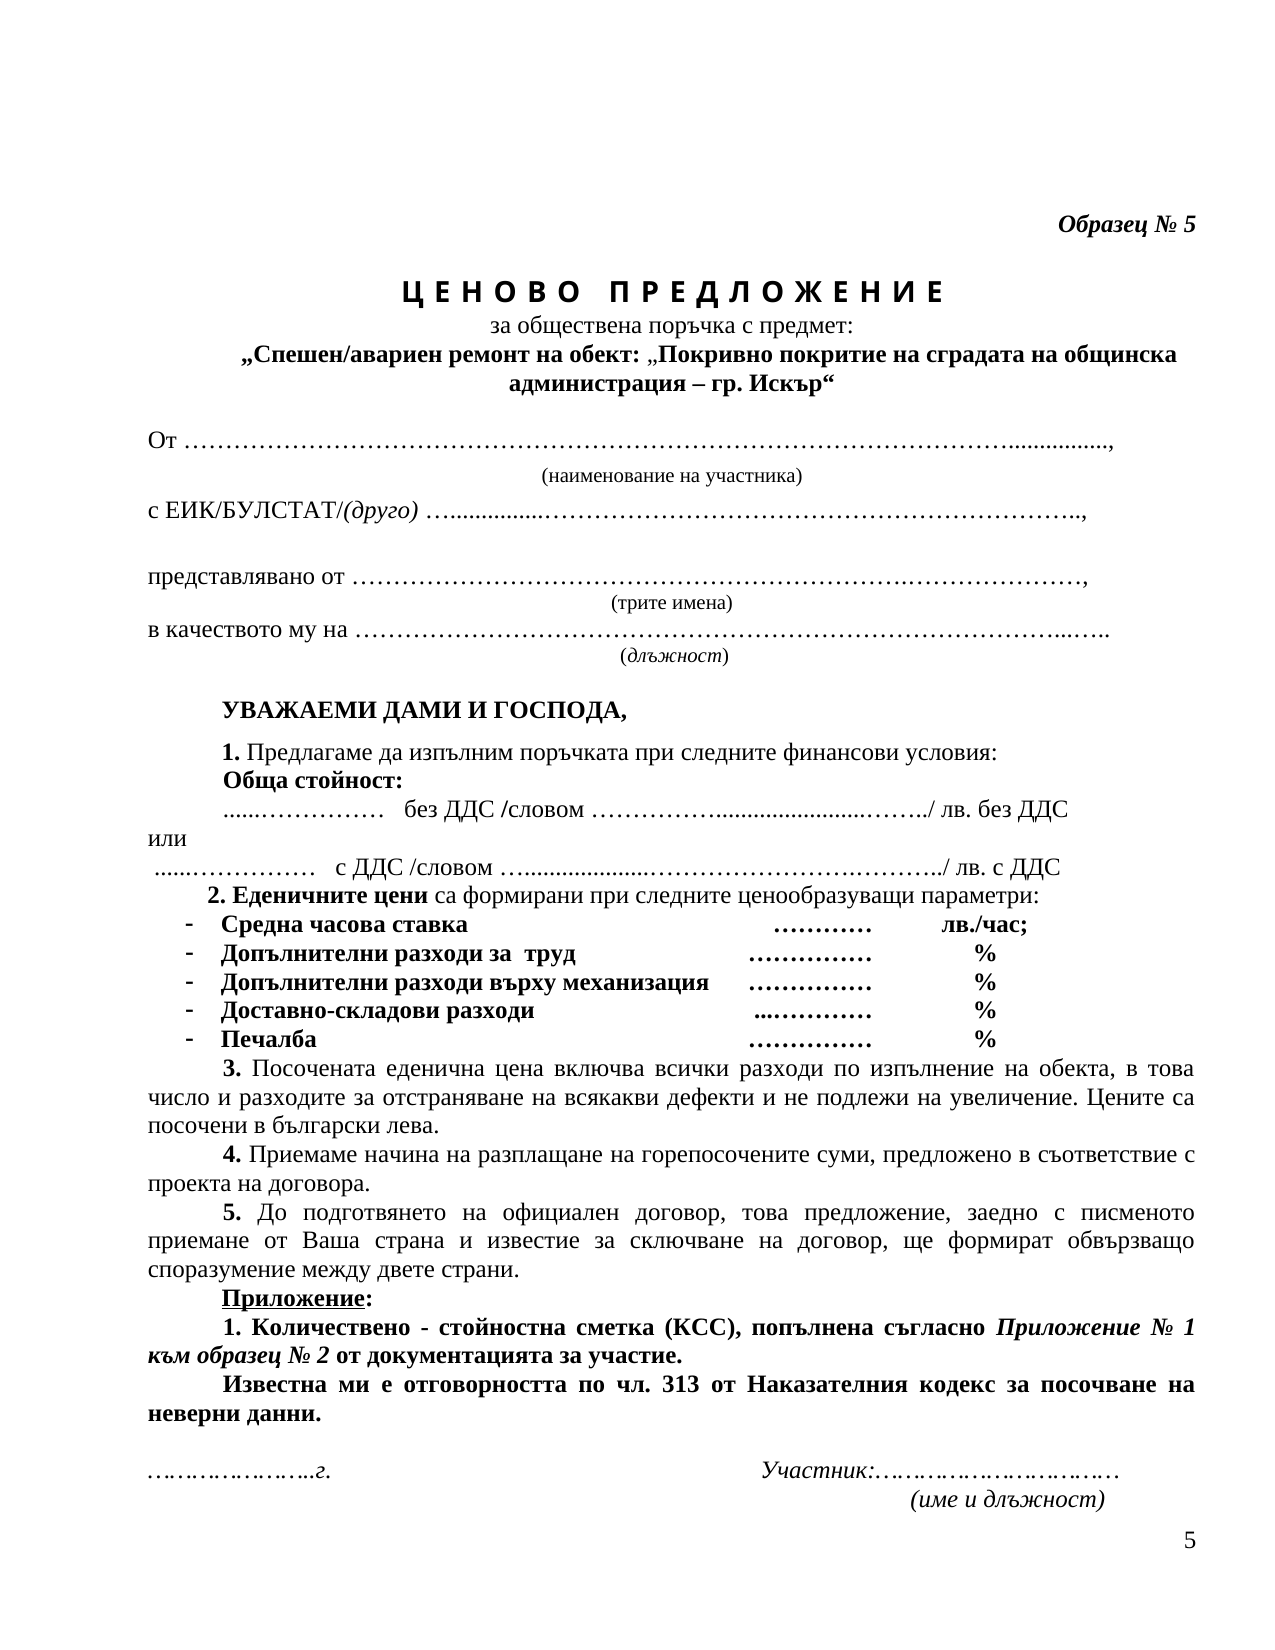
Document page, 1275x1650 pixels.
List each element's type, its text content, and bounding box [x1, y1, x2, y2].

text Известна ми е отговорността по чл. 313 от Наказателния кодекс за посочване на неверни данни. [148, 1369, 1196, 1427]
text ЦЕНОВО ПРЕДЛОЖЕНИЕ [148, 271, 1196, 311]
list Средна часова ставка ………… лв./час; [185, 909, 1196, 938]
text Образец № 5 [148, 209, 1196, 237]
text „Спешен/авариен ремонт на обект: „Покривно покритие на сградата на общинска администрация – гр. Искър“ [148, 339, 1196, 397]
text представлявано от ………………………………………………………….…………………, [148, 561, 1196, 590]
text или [148, 823, 1196, 852]
text за обществена поръчка с предмет: [148, 311, 1196, 339]
text 3. Посочената еденична цена включва всички разходи по изпълнение на обекта, в това число и разходите за отстраняване на всякакви дефекти и не подлежи на увеличение. Цените са посочени в български лева. [148, 1053, 1196, 1139]
text 2. Еденичните цени са формирани при следните ценообразуващи параметри: [148, 880, 1196, 909]
text 1. Количествено - стойностна сметка (КСС), попълнена съгласно Приложение № 1 към образец № 2 от документацията за участие. [148, 1312, 1196, 1369]
text Обща стойност: [148, 765, 1196, 794]
text 4. Приемаме начина на разплащане на горепосочените суми, предложено в съответствие с проекта на договора. [148, 1139, 1196, 1197]
text 5. До подготвянето на официален договор, това предложение, заедно с писменото приемане от Ваша страна и известие за сключване на договор, ще формират обвързващо споразумение между двете страни. [148, 1197, 1196, 1283]
list Допълнителни разходи за труд …………… % [185, 938, 1196, 967]
text в качеството му на …………………………………………………………………………...….. [148, 614, 1196, 642]
text …………………..г. Участник:…………………………… [148, 1455, 1196, 1484]
text От ………………………………………………………………………………………................, [148, 426, 1196, 454]
text 1. Предлагаме да изпълним поръчката при следните финансови условия: [148, 737, 1196, 765]
text (длъжност) [148, 642, 1196, 667]
list Печалба …………… % [185, 1024, 1196, 1053]
text ......…………… с ДДС /словом …....................…………………….………../ лв. с ДДС [148, 852, 1196, 880]
text УВАЖАЕМИ ДАМИ И ГОСПОДА, [148, 695, 1196, 724]
text с ЕИК/БУЛСТАТ/(друго) …...............……………………………………………………….., [148, 495, 1196, 524]
text (име и длъжност) [148, 1484, 1196, 1513]
text (трите имена) [148, 590, 1196, 614]
list Доставно-складови разходи ...………… % [185, 995, 1196, 1024]
list Допълнителни разходи върху механизация …………… % [185, 967, 1196, 995]
text ......…………… без ДДС /словом ……………........................……../ лв. без ДДС [148, 794, 1196, 823]
text (наименование на участника) [148, 463, 1196, 487]
text Приложение: [148, 1283, 1196, 1312]
